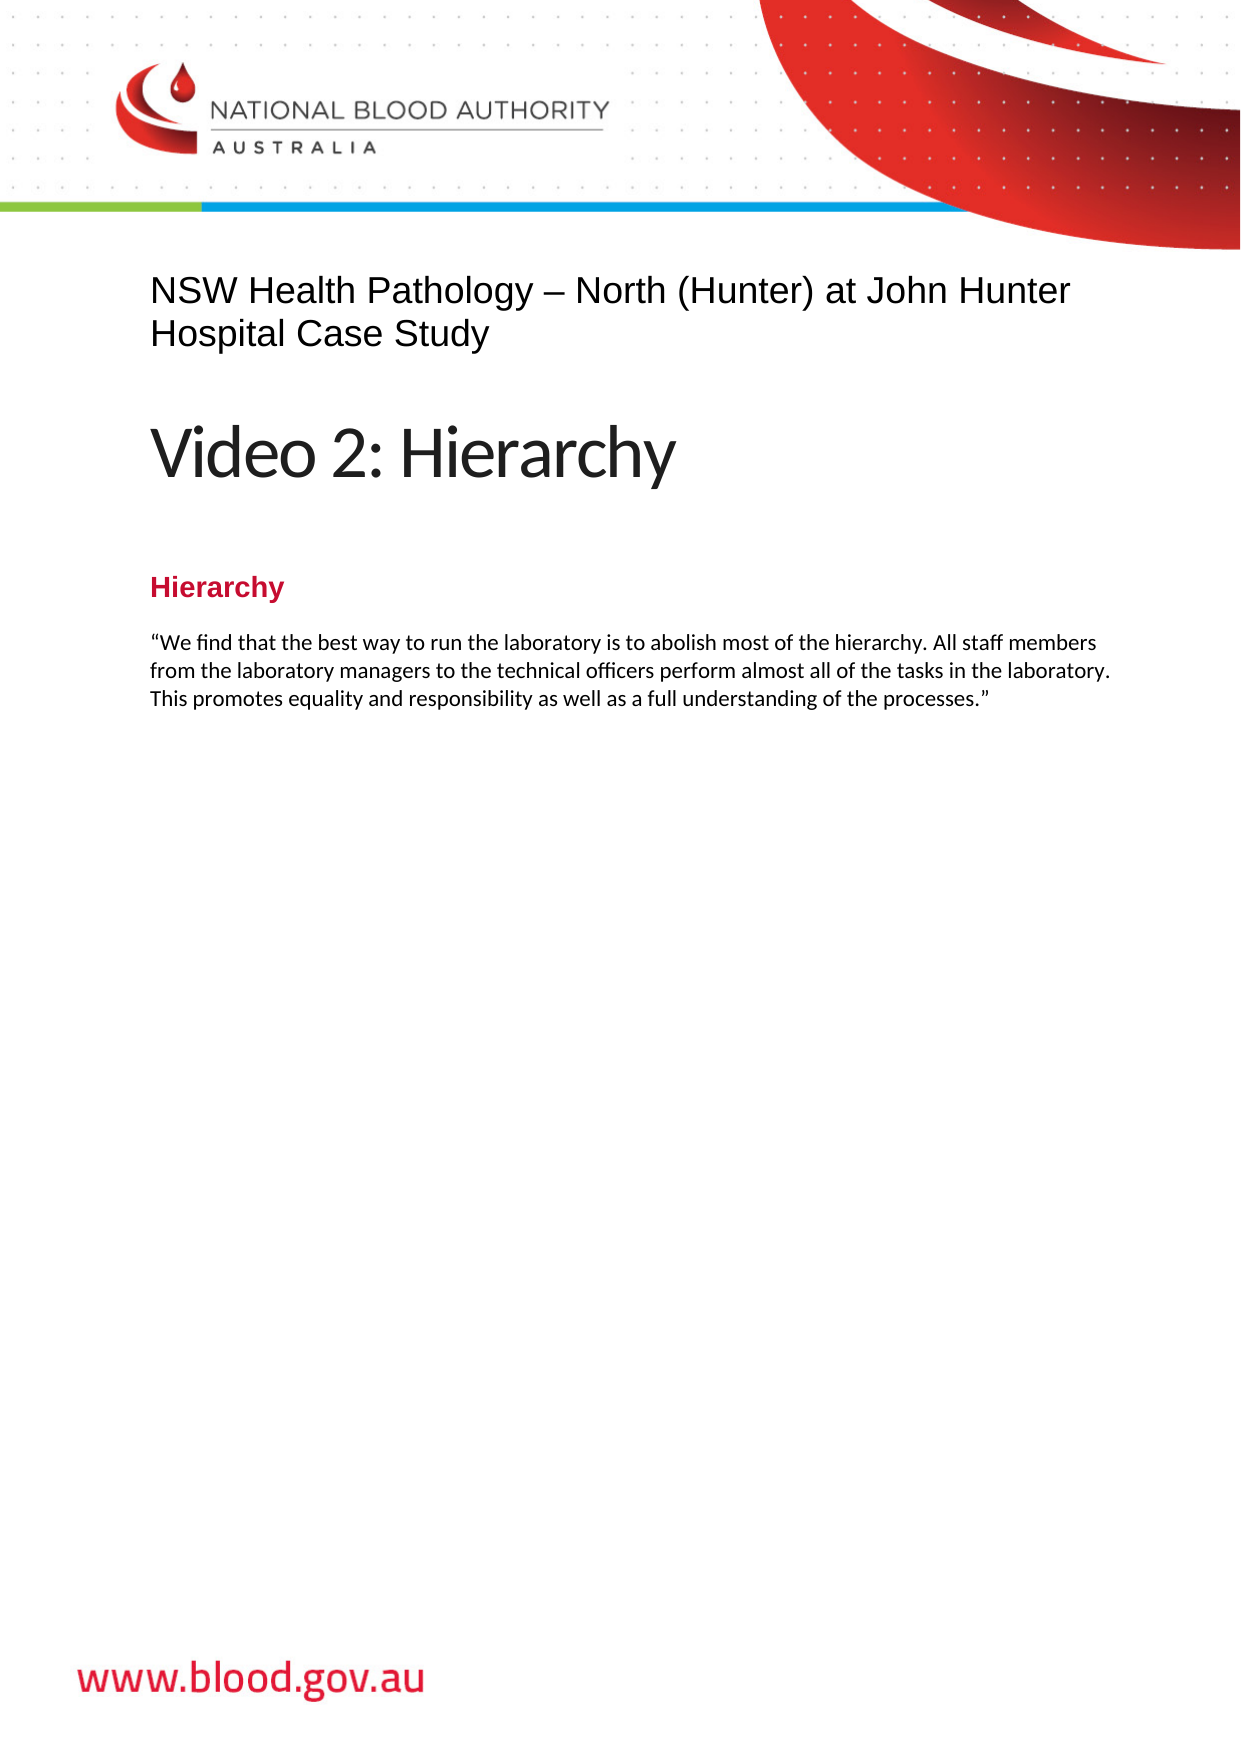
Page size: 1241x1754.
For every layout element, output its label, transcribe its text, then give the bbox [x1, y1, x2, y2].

text “We find that the best way to run the laboratory is to abolish most of the hierarchy. All staff members from the laboratory managers to the technical officers perform almost all of the tasks in the laboratory. This promotes equality and responsibility as well as a full understanding of the processes.” [150, 628, 1122, 712]
subtitle Video 2: Hierarchy [150, 404, 1122, 496]
subtitle Hierarchy [150, 570, 1122, 603]
subtitle NSW Health Pathology – North (Hunter) at John Hunter Hospital Case Study [150, 268, 1122, 354]
picture [0, 0, 1241, 1754]
